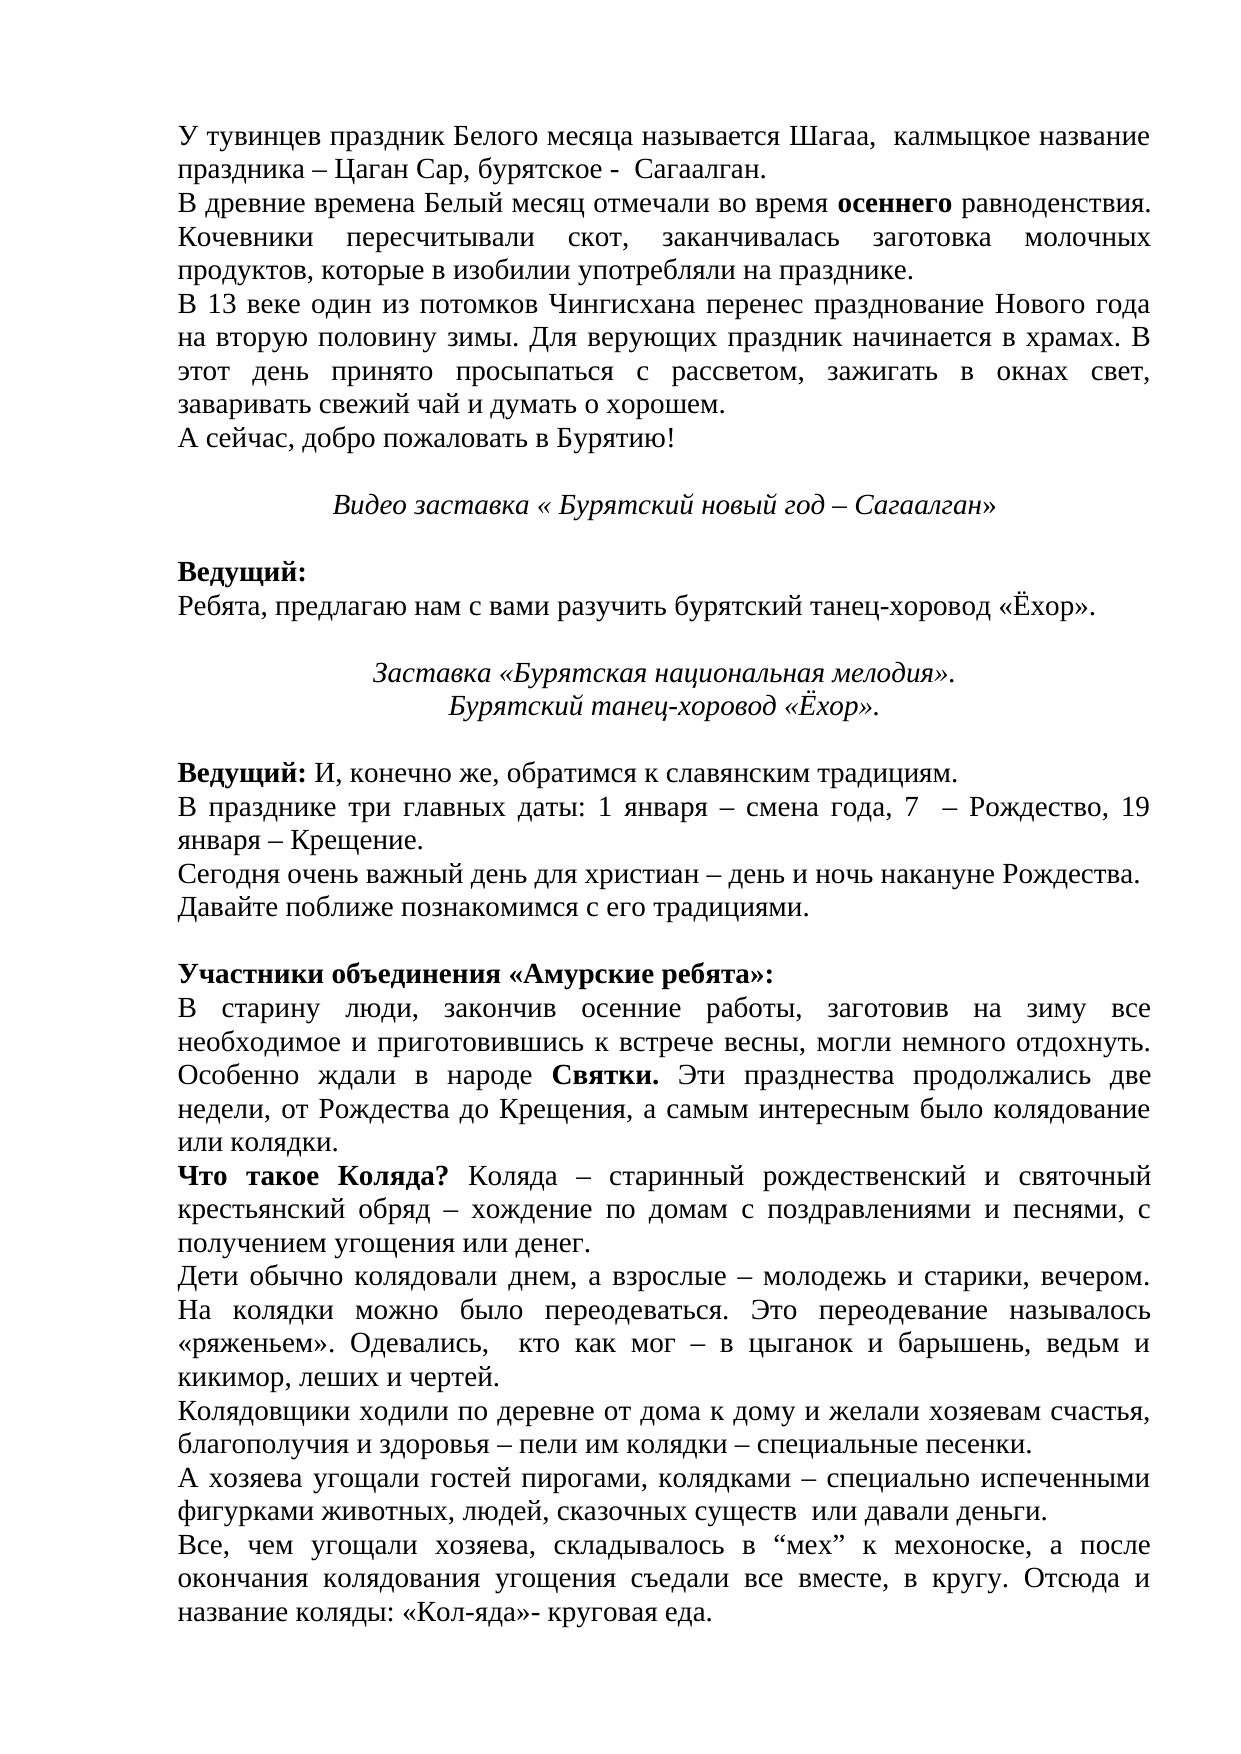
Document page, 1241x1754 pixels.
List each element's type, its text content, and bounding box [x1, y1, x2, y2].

text А хозяева угощали гостей пирогами, колядками – специально испеченными фигурками животных, людей, сказочных существ или давали деньги. [177, 1460, 1152, 1527]
text Заставка «Бурятская национальная мелодия». [177, 655, 1152, 688]
text Видео заставка « Бурятский новый год – Сагаалган» [177, 487, 1152, 521]
text В старину люди, закончив осенние работы, заготовив на зиму все необходимое и приготовившись к встрече весны, могли немного отдохнуть. Особенно ждали в народе Святки. Эти празднества продолжались две недели, от Рождества до Крещения, а самым интересным было колядование или колядки. [177, 990, 1152, 1158]
text Дети обычно колядовали днем, а взрослые – молодежь и старики, вечером. На колядки можно было переодеваться. Это переодевание называлось «ряженьем». Одевались, кто как мог – в цыганок и барышень, ведьм и кикимор, леших и чертей. [177, 1258, 1152, 1393]
text Что такое Коляда? Коляда – старинный рождественский и святочный крестьянский обряд – хождение по домам с поздравлениями и песнями, с получением угощения или денег. [177, 1158, 1152, 1258]
text Бурятский танец-хоровод «Ёхор». [177, 688, 1152, 722]
text Ведущий: [177, 554, 1152, 588]
text А сейчас, добро пожаловать в Бурятию! [177, 420, 1152, 453]
text Ребята, предлагаю нам с вами разучить бурятский танец-хоровод «Ёхор». [177, 588, 1152, 621]
text Ведущий: И, конечно же, обратимся к славянским традициям. [177, 755, 1152, 789]
text Участники объединения «Амурские ребята»: [177, 957, 1152, 990]
text Колядовщики ходили по деревне от дома к дому и желали хозяевам счастья, благополучия и здоровья – пели им колядки – специальные песенки. [177, 1393, 1152, 1460]
text Сегодня очень важный день для христиан – день и ночь накануне Рождества. [177, 856, 1152, 889]
text В празднике три главных даты: 1 января – смена года, 7 – Рождество, 19 января – Крещение. [177, 789, 1152, 856]
text Все, чем угощали хозяева, складывалось в “мех” к мехоноске, а после окончания колядования угощения съедали все вместе, в кругу. Отсюда и название коляды: «Кол-яда»- круговая еда. [177, 1527, 1152, 1627]
text Давайте поближе познакомимся с его традициями. [177, 889, 1152, 923]
text В древние времена Белый месяц отмечали во время осеннего равноденствия. Кочевники пересчитывали скот, заканчивалась заготовка молочных продуктов, которые в изобилии употребляли на празднике. [177, 185, 1152, 286]
text В 13 веке один из потомков Чингисхана перенес празднование Нового года на вторую половину зимы. Для верующих праздник начинается в храмах. В этот день принято просыпаться с рассветом, зажигать в окнах свет, заваривать свежий чай и думать о хорошем. [177, 286, 1152, 420]
text У тувинцев праздник Белого месяца называется Шагаа, калмыцкое название праздника – Цаган Сар, бурятское - Сагаалган. [177, 118, 1152, 185]
